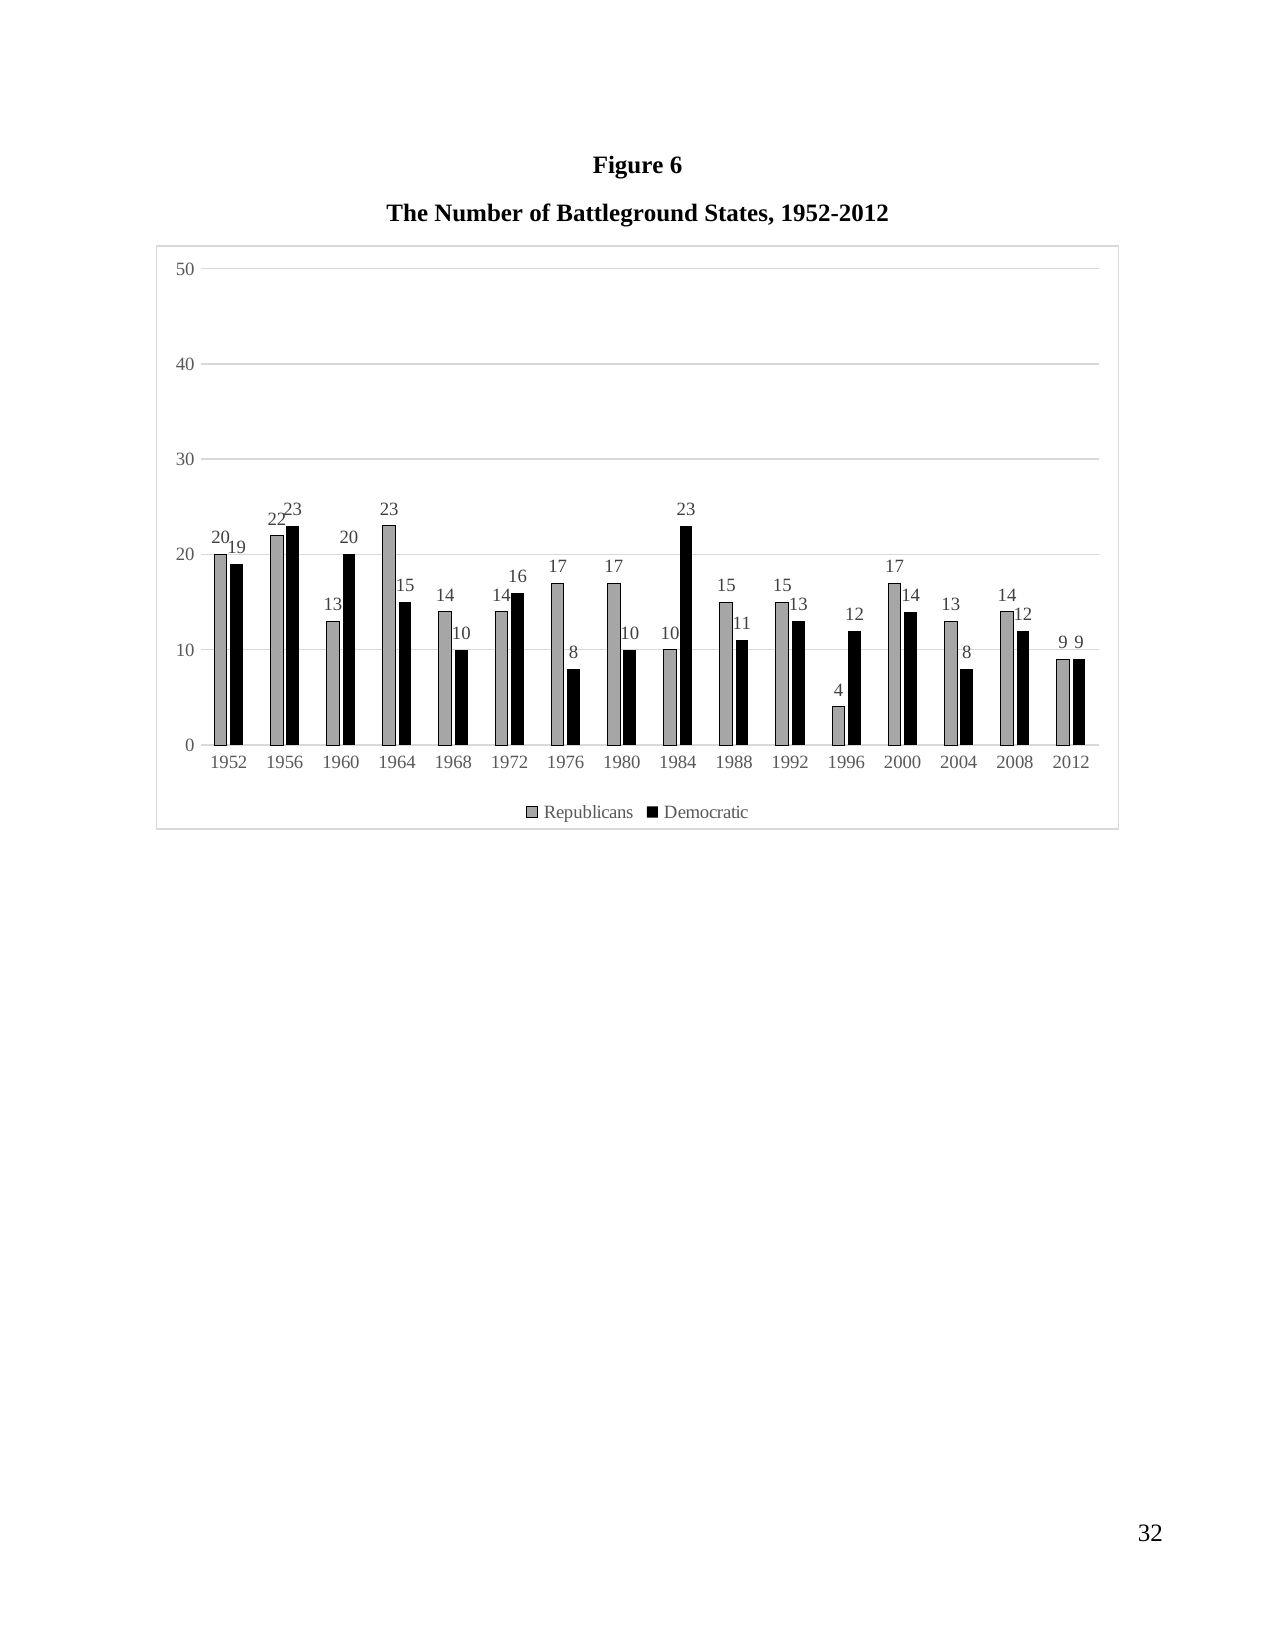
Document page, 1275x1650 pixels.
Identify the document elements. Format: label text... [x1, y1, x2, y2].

text The Number of Battleground States, 1952-2012 [112, 198, 1162, 226]
text Figure 6 [112, 150, 1162, 179]
